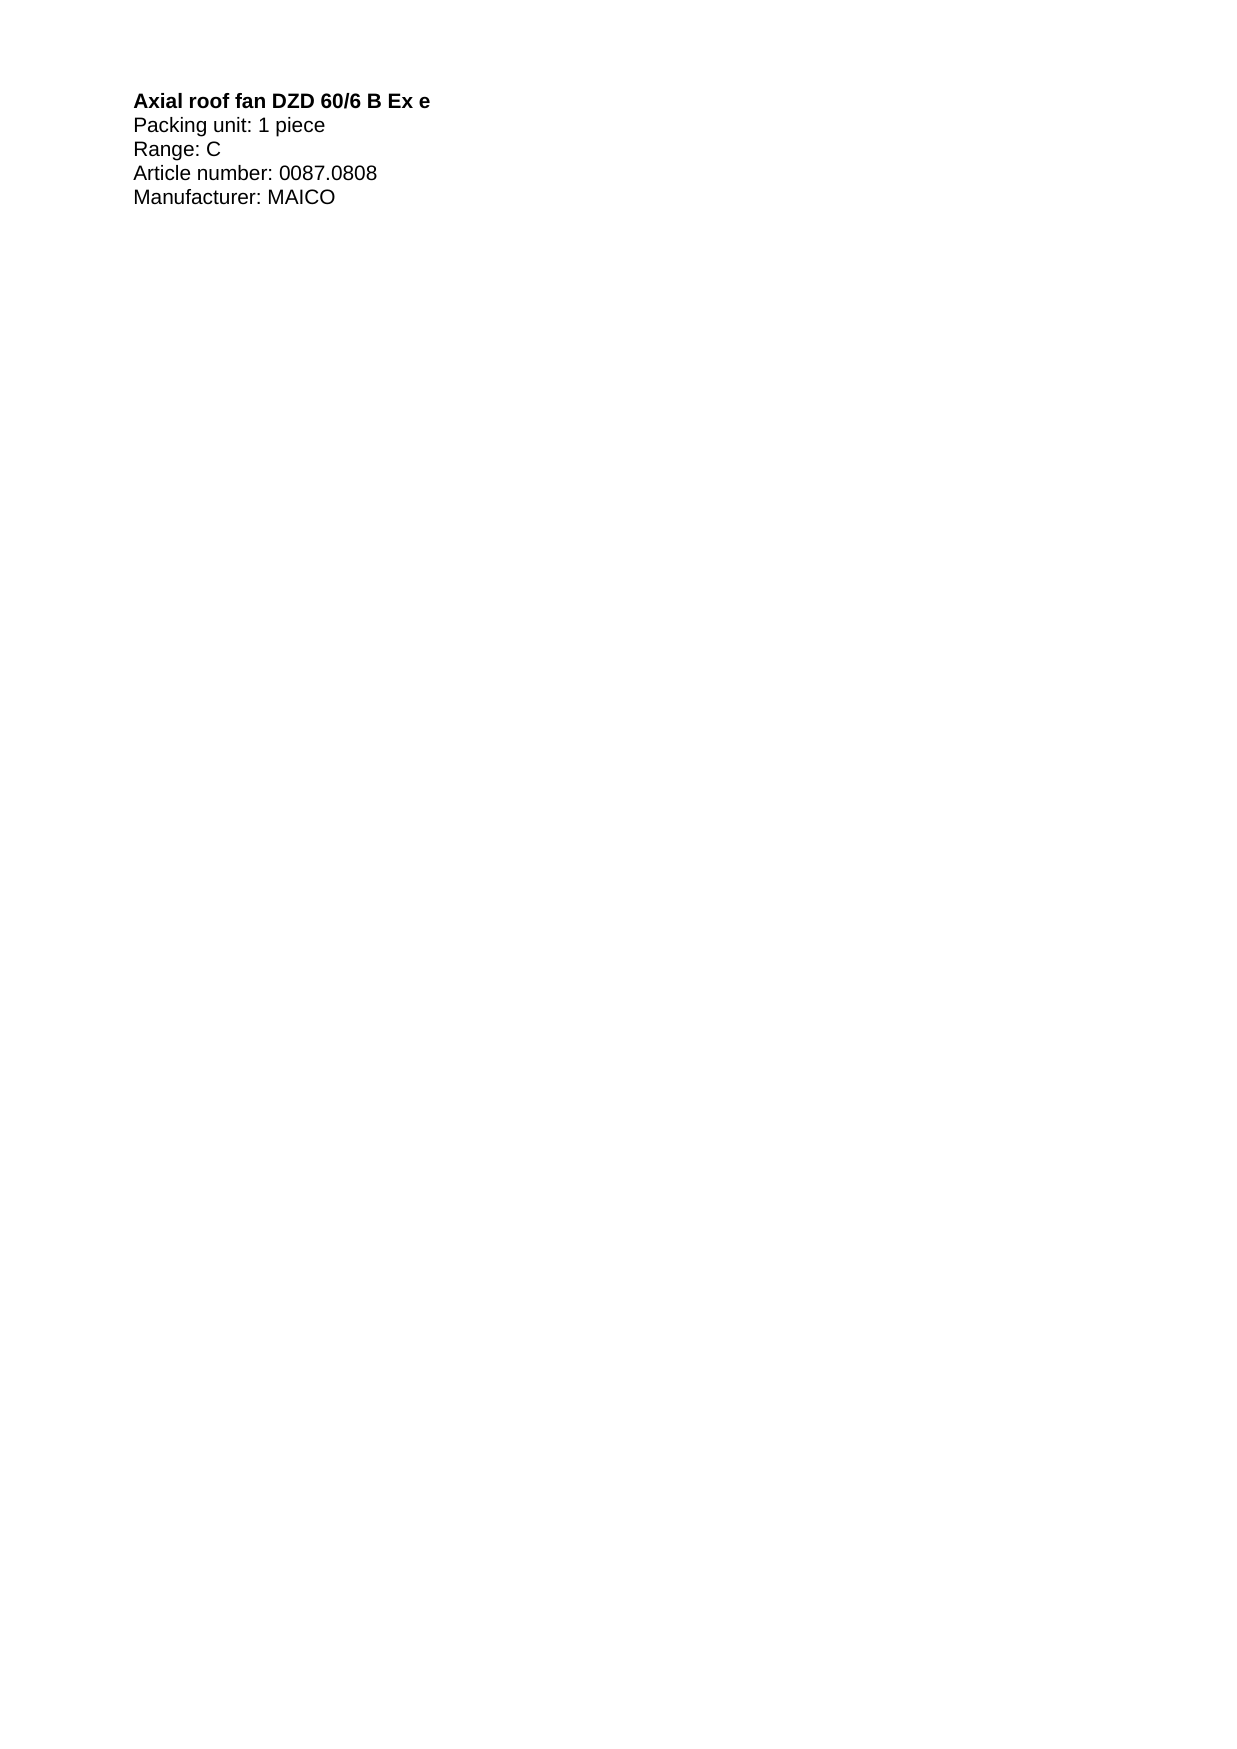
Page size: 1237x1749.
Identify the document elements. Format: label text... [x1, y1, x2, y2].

text Axial roof fan DZD 60/6 B Ex ePacking unit: 1 pieceRange: C Article number: 0087.0808Manufacturer: MAICO [133, 89, 1148, 208]
